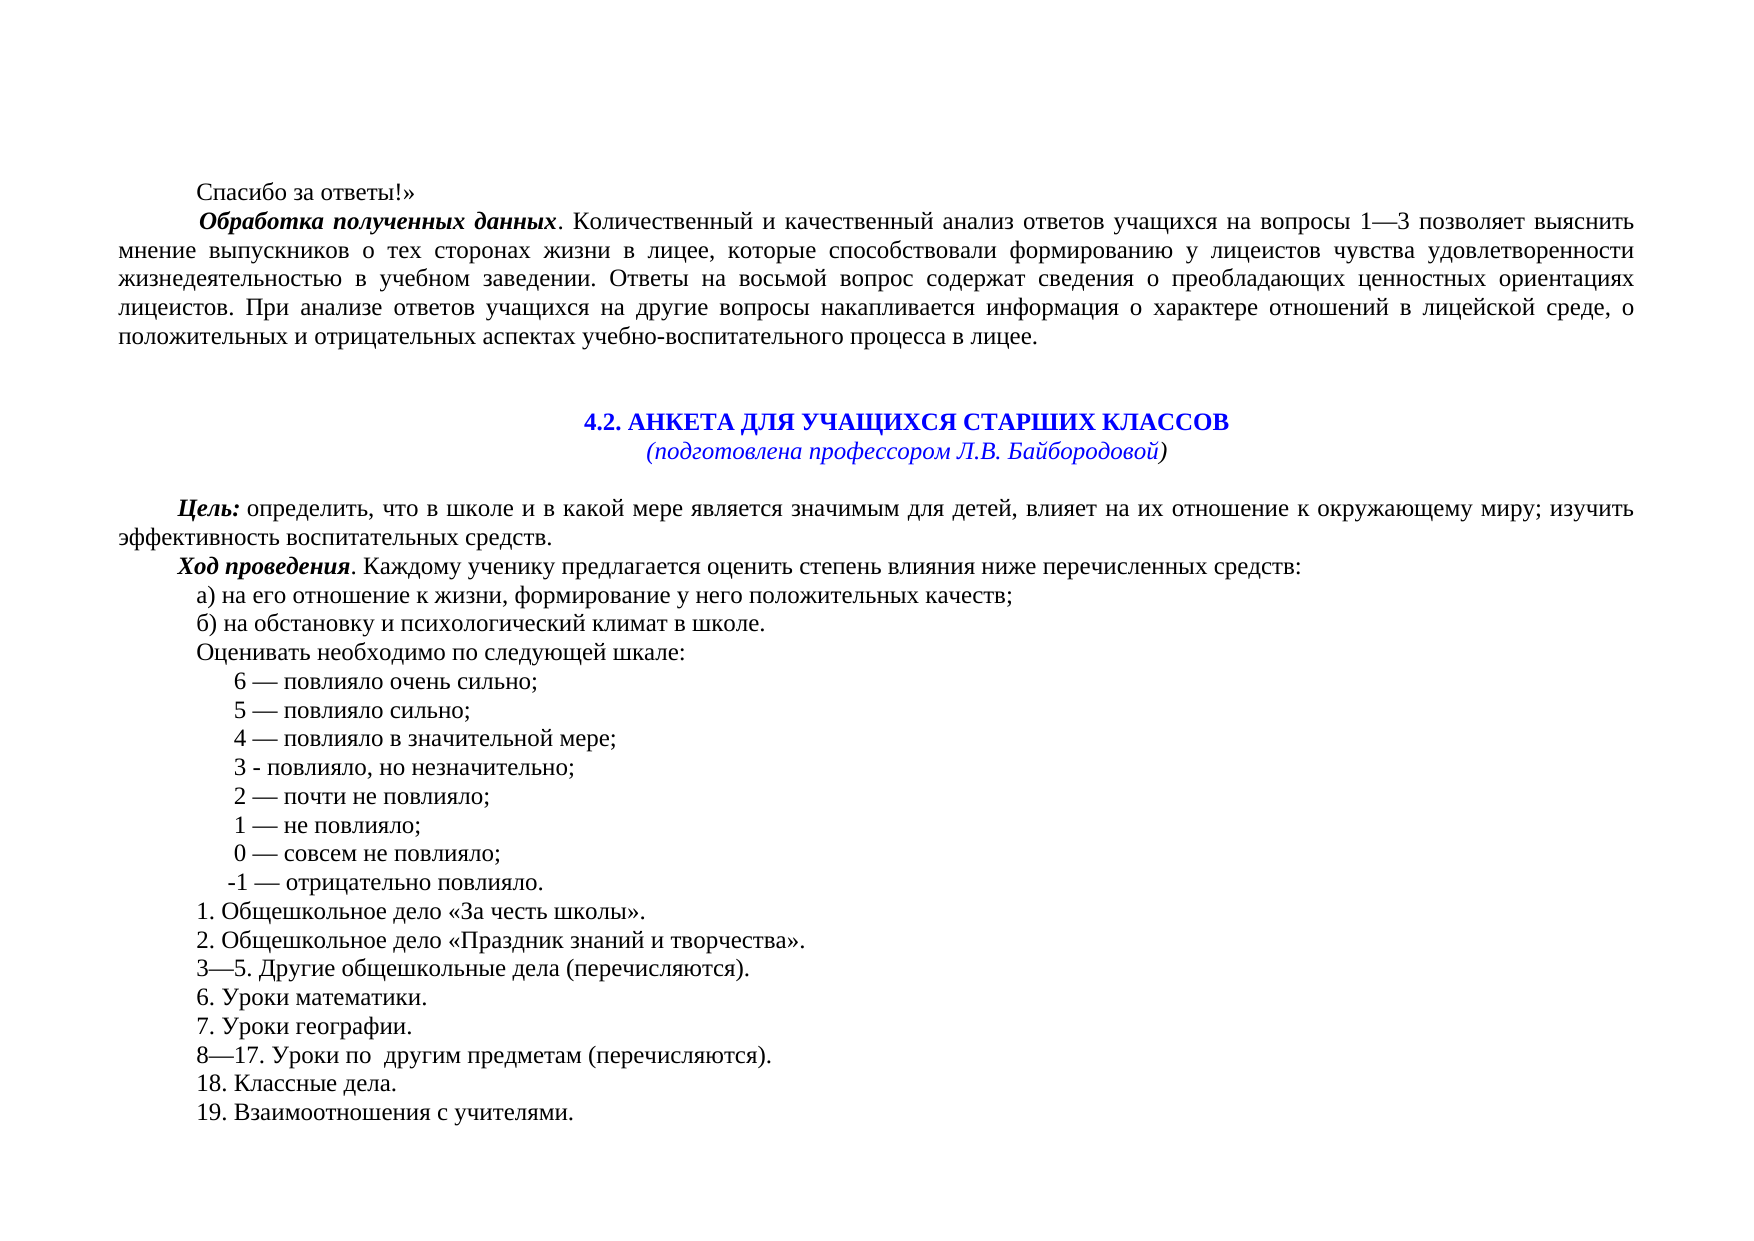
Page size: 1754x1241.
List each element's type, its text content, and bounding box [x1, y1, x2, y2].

text Обработка полученных данных. Количественный и качественный анализ ответов учащихся на вопросы 1—3 позволяет выяснить мнение выпускников о тех сторонах жизни в лицее, которые способствовали формированию у лицеистов чувства удовлетворенности жизнедеятельностью в учебном заведении. Ответы на восьмой вопрос содержат сведения о преобладающих ценностных ориентациях лицеистов. При анализе ответов учащихся на другие вопросы накапливается информация о характере отношений в лицейской среде, о положительных и отрицательных аспектах учебно-воспитательного процесса в лицее. [118, 206, 1636, 350]
text 6 — повлияло очень сильно; [118, 666, 1636, 695]
text 4 — повлияло в значительной мере; [118, 723, 1636, 752]
text 6. Уроки математики. [118, 982, 1636, 1011]
text 1. Общешкольное дело «За честь школы». [118, 896, 1636, 925]
text 0 — совсем не повлияло; [118, 838, 1636, 867]
text 2. Общешкольное дело «Праздник знаний и творчества». [118, 925, 1636, 953]
text 2 — почти не повлияло; [118, 781, 1636, 810]
text -1 — отрицательно повлияло. [118, 867, 1636, 896]
text Цель: определить, что в школе и в какой мере является значимым для детей, влияет на их отношение к окружающему миру; изучить эффективность воспитательных средств. [118, 493, 1636, 551]
text а) на его отношение к жизни, формирование у него положительных качеств; [118, 580, 1636, 608]
text 8—17. Уроки по другим предметам (перечисляются). [118, 1040, 1636, 1068]
text Спасибо за ответы!» [118, 177, 1636, 206]
text Ход проведения. Каждому ученику предлагается оценить степень влияния ниже перечисленных средств: [118, 551, 1636, 580]
text 18. Классные дела. [118, 1068, 1636, 1097]
text (подготовлена профессором Л.В. Байбородовой) [118, 436, 1636, 465]
text Оценивать необходимо по следующей шкале: [118, 637, 1636, 666]
text 19. Взаимоотношения с учителями. [118, 1097, 1636, 1126]
text 4.2. АНКЕТА ДЛЯ УЧАЩИХСЯ СТАРШИХ КЛАССОВ [118, 407, 1636, 436]
text 1 — не повлияло; [118, 810, 1636, 838]
text 5 — повлияло сильно; [118, 695, 1636, 723]
text б) на обстановку и психологический климат в школе. [118, 608, 1636, 637]
text 3 - повлияло, но незначительно; [118, 752, 1636, 781]
text 7. Уроки географии. [118, 1011, 1636, 1040]
text 3—5. Другие общешкольные дела (перечисляются). [118, 953, 1636, 982]
